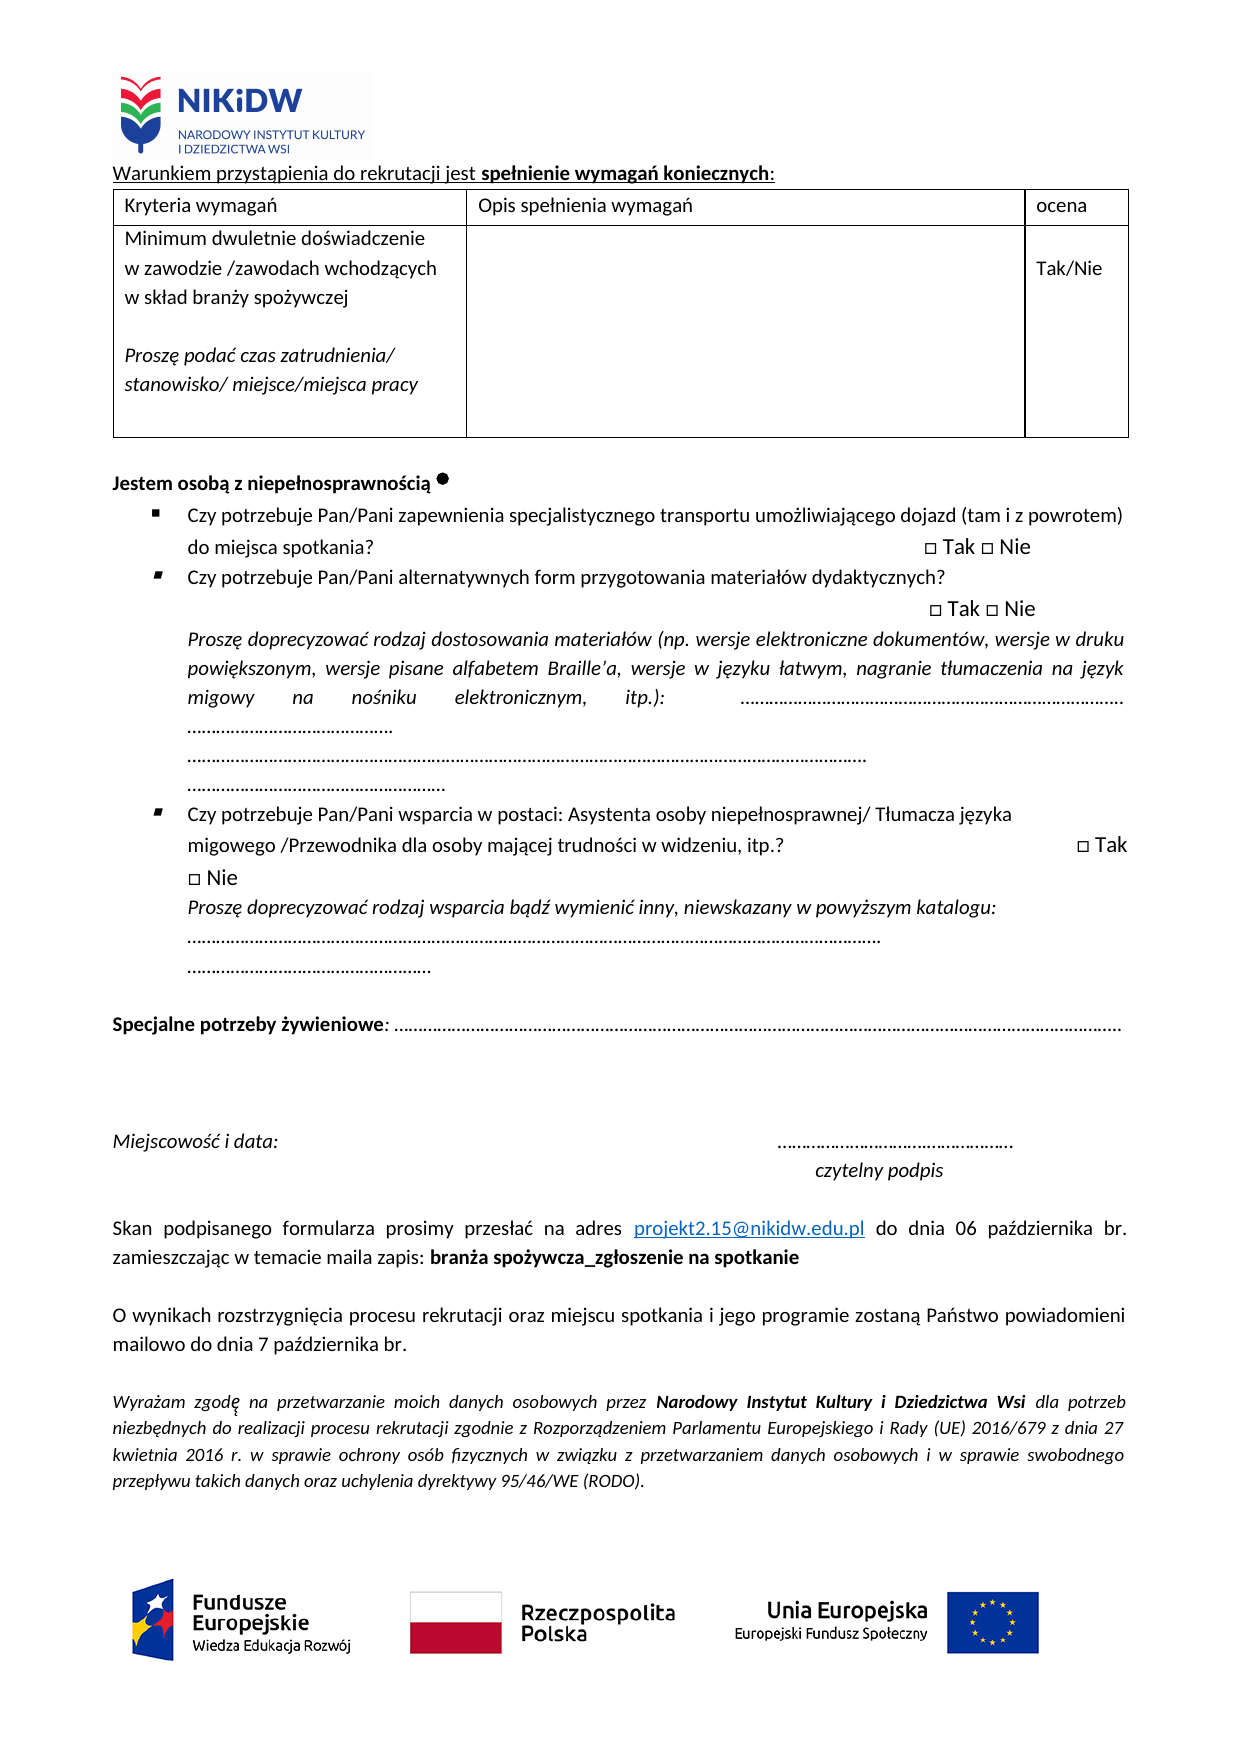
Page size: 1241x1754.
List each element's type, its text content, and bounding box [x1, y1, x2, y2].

text Warunkiem przystąpienia do rekrutacji jest spełnienie wymagań koniecznych: [112, 160, 1128, 185]
picture [112, 1558, 1058, 1681]
table_header Opis spełnienia wymagań [467, 190, 1024, 224]
text O wynikach rozstrzygnięcia procesu rekrutacji oraz miejscu spotkania i jego programie zostaną Państwo powiadomieni mailowo do dnia 7 października br. [112, 1302, 1128, 1357]
list □ Tak □ Nie [187, 594, 1128, 622]
list Jestem osobą z niepełnosprawnością [112, 467, 1128, 498]
table_cell [467, 226, 1024, 437]
list Specjalne potrzeby żywieniowe: …………………………………………………………………………………………………………………………………….. [112, 1011, 1128, 1037]
list Czy potrzebuje Pan/Pani wsparcia w postaci: Asystenta osoby niepełnosprawnej/ Tłumacza języka migowego /Przewodnika dla osoby mającej trudności w widzeniu, itp.? □ Tak □ Nie Proszę doprecyzować rodzaj wsparcia bądź wymienić inny, niewskazany w powyższym katalogu: ……………………………………………………………………………………………………………………………….…………………………………………… [150, 801, 1128, 978]
text Skan podpisanego formularza prosimy przesłać na adres projekt2.15@nikidw.edu.pl do dnia 06 października br. zamieszczając w temacie maila zapis: branża spożywcza_zgłoszenie na spotkanie [112, 1215, 1128, 1269]
text Wyrażam zgodę̨ na przetwarzanie moich danych osobowych przez Narodowy Instytut Kultury i Dziedzictwa Wsi dla potrzeb niezbędnych do realizacji procesu rekrutacji zgodnie z Rozporządzeniem Parlamentu Europejskiego i Rady (UE) 2016/679 z dnia 27 kwietnia 2016 r. w sprawie ochrony osób fizycznych w związku z przetwarzaniem danych osobowych i w sprawie swobodnego przepływu takich danych oraz uchylenia dyrektywy 95/46/WE (RODO). [112, 1390, 1128, 1492]
list Czy potrzebuje Pan/Pani zapewnienia specjalistycznego transportu umożliwiającego dojazd (tam i z powrotem) do miejsca spotkania? □ Tak □ Nie [150, 502, 1128, 560]
list …………………………………………………………………………………………………………………………….……………………………………………… [187, 742, 1128, 797]
table_header ocena [1026, 190, 1128, 224]
table_cell Minimum dwuletnie doświadczenie w zawodzie /zawodach wchodzących w skład branży spożywczej Proszę podać czas zatrudnienia/ stanowisko/ miejsce/miejsca pracy [114, 226, 466, 437]
list Proszę doprecyzować rodzaj dostosowania materiałów (np. wersje elektroniczne dokumentów, wersje w druku powiększonym, wersje pisane alfabetem Braille’a, wersje w języku łatwym, nagranie tłumaczenia na język migowy na nośniku elektronicznym, itp.): ……………………………………………………………………..……………………………………. [187, 626, 1128, 739]
text Miejscowość i data: ………………………….……………… czytelny podpis [112, 1128, 1128, 1182]
table_cell Tak/Nie [1026, 226, 1128, 437]
table_header Kryteria wymagań [114, 190, 466, 224]
picture [112, 73, 373, 160]
list Czy potrzebuje Pan/Pani alternatywnych form przygotowania materiałów dydaktycznych? [150, 564, 1128, 590]
